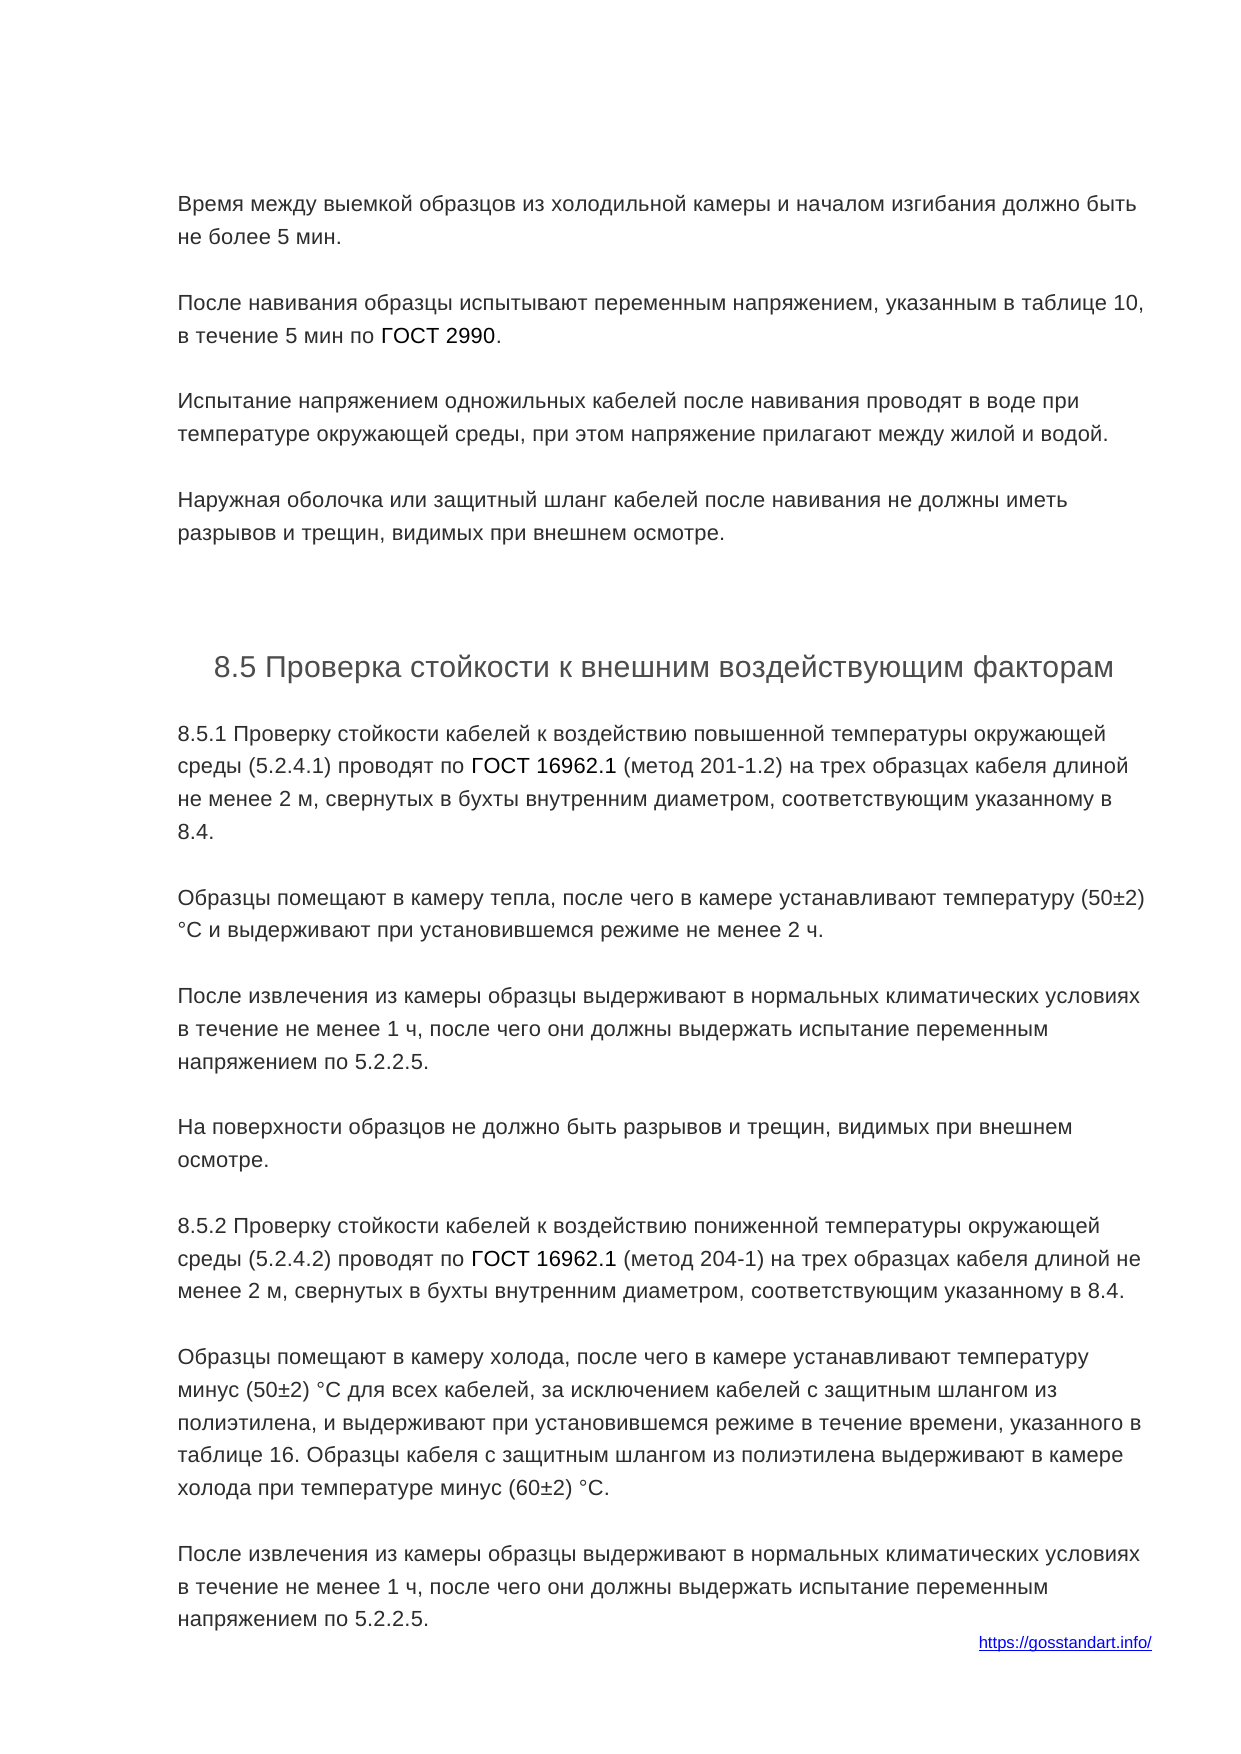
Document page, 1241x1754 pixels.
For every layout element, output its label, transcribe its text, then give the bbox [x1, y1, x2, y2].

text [177, 1205, 1152, 1632]
subtitle 8.5 Проверка стойкости к внешним воздействующим факторам [177, 649, 1152, 684]
text Время между выемкой образцов из холодильной камеры и началом изгибания должно быть не более 5 мин. После навивания образцы испытывают переменным напряжением, указанным в таблице 10, в течение 5 мин по ГОСТ 2990. Испытание напряжением одножильных кабелей после навивания проводят в воде при температуре окружающей среды, при этом напряжение прилагают между жилой и водой. Наружная оболочка или защитный шланг кабелей после навивания не должны иметь разрывов и трещин, видимых при внешнем осмотре. [177, 118, 1152, 610]
text 8.5.1 Проверку стойкости кабелей к воздействию повышенной температуры окружающей среды (5.2.4.1) проводят по ГОСТ 16962.1 (метод 201-1.2) на трех образцах кабеля длиной не менее 2 м, свернутых в бухты внутренним диаметром, соответствующим указанному в 8.4. Образцы помещают в камеру тепла, после чего в камере устанавливают температуру (50±2) °C и выдерживают при установившемся режиме не менее 2 ч. После извлечения из камеры образцы выдерживают в нормальных климатических условиях в течение не менее 1 ч, после чего они должны выдержать испытание переменным напряжением по 5.2.2.5. На поверхности образцов не должно быть разрывов и трещин, видимых при внешнем осмотре. [177, 713, 1152, 1205]
